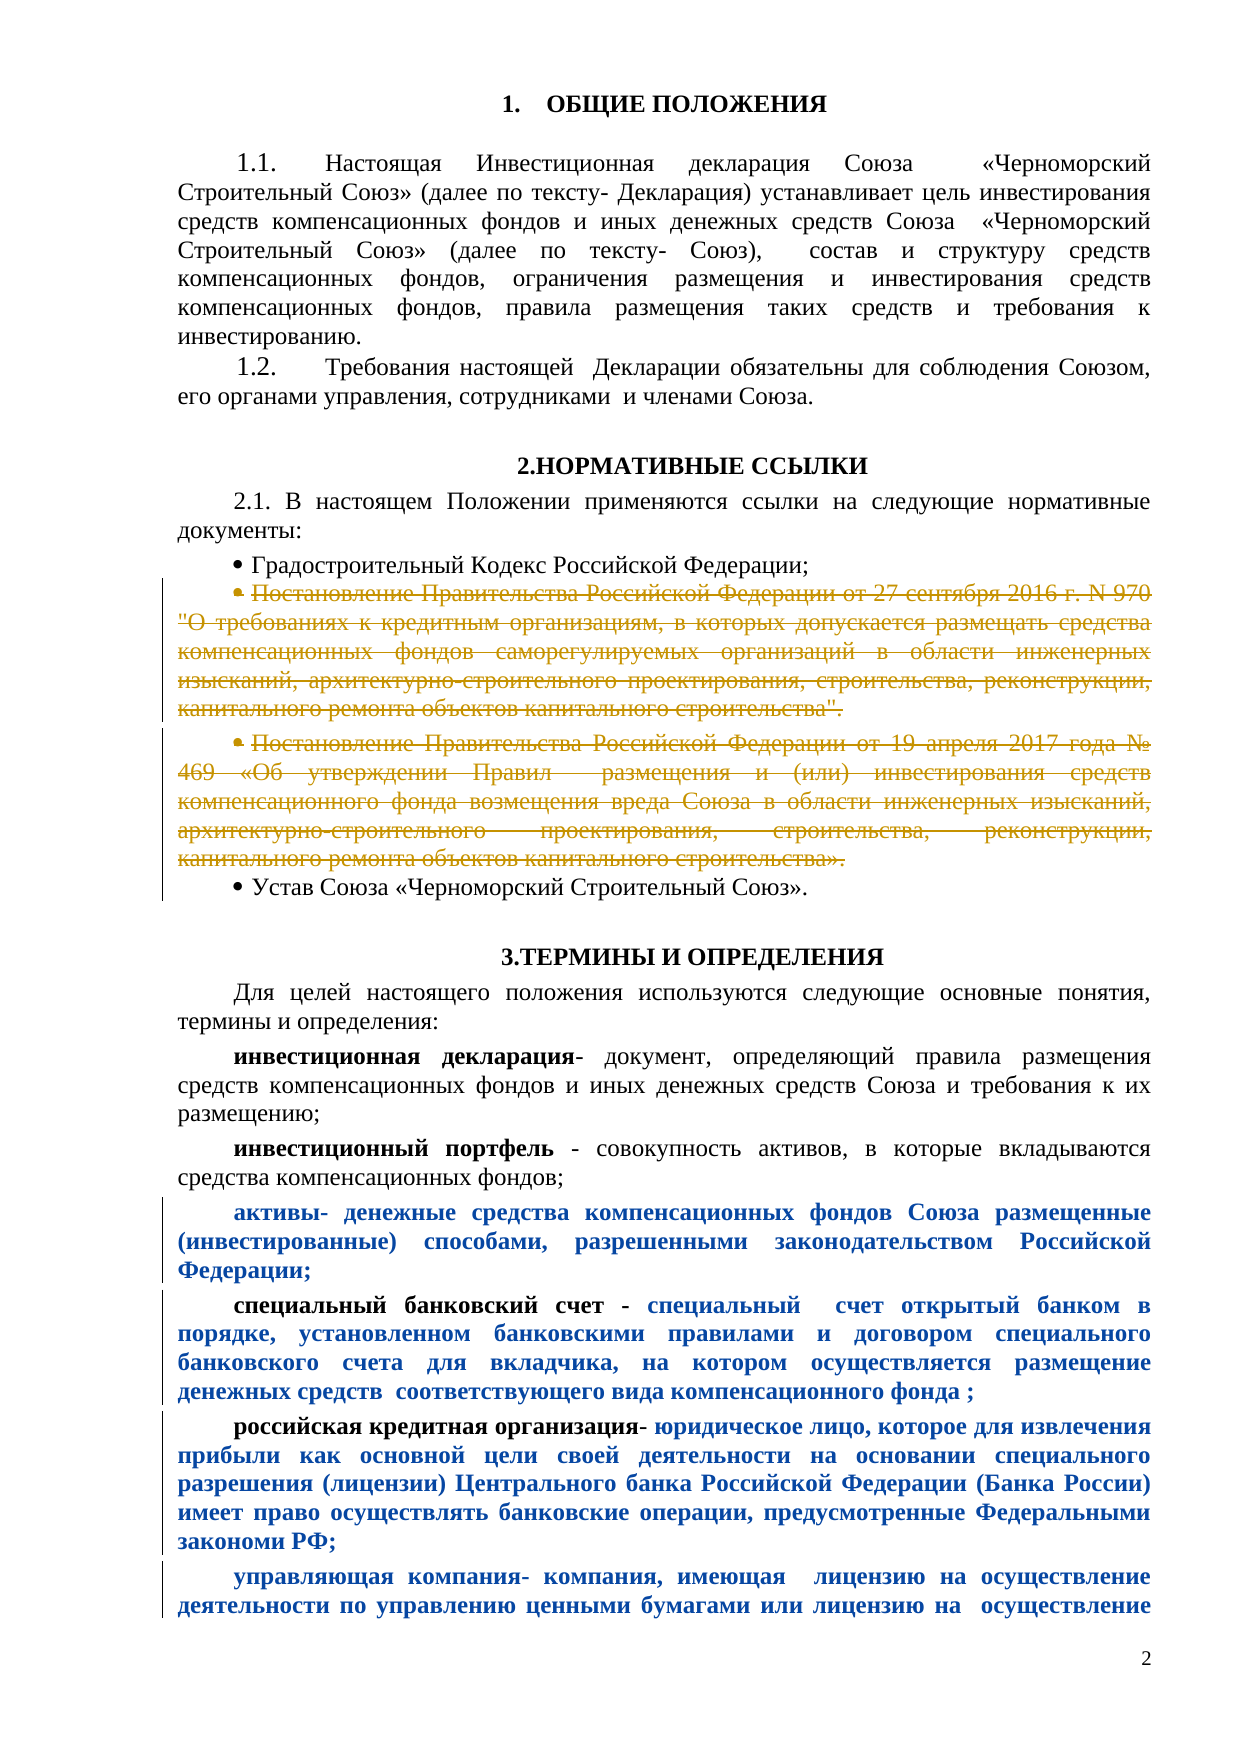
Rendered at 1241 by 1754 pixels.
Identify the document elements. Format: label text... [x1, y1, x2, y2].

text активы- денежные средства компенсационных фондов Союза размещенные (инвестированные) способами, разрешенными законодательством Российской Федерации; [177, 1197, 1152, 1283]
text инвестиционный портфель - совокупность активов, в которые вкладываются средства компенсационных фондов; [177, 1133, 1152, 1191]
text Для целей настоящего положения используются следующие основные понятия, термины и определения: [177, 977, 1152, 1035]
text российская кредитная организация- юридическое лицо, которое для извлечения прибыли как основной цели своей деятельности на основании специального разрешения (лицензии) Центрального банка Российской Федерации (Банка России) имеет право осуществлять банковские операции, предусмотренные Федеральными закономи РФ; [177, 1411, 1152, 1555]
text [177, 1561, 1152, 1618]
list Настоящая Инвестиционная декларация Союза «Черноморский Строительный Союз» (далее по тексту- Декларация) устанавливает цель инвестирования средств компенсационных фондов и иных денежных средств Союза «Черноморский Строительный Союз» (далее по тексту- Союз), состав и структуру средств компенсационных фондов, ограничения размещения и инвестирования средств компенсационных фондов, правила размещения таких средств и требования к инвестированию. [177, 146, 1152, 350]
list Устав Союза «Черноморский Строительный Союз». [177, 872, 1152, 901]
list Требования настоящей Декларации обязательны для соблюдения Союзом, его органами управления, сотрудниками и членами Союза. [177, 350, 1152, 410]
text специальный банковский счет - специальный счет открытый банком в порядке, установленном банковскими правилами и договором специального банковского счета для вкладчика, на котором осуществляется размещение денежных средств соответствующего вида компенсационного фонда ; [177, 1290, 1152, 1405]
list ОБЩИЕ ПОЛОЖЕНИЯ [177, 89, 1152, 117]
text 3.ТЕРМИНЫ И ОПРЕДЕЛЕНИЯ [177, 942, 1152, 971]
text инвестиционная декларация- документ, определяющий правила размещения средств компенсационных фондов и иных денежных средств Союза и требования к их размещению; [177, 1041, 1152, 1127]
text 2.НОРМАТИВНЫЕ ССЫЛКИ [177, 451, 1152, 480]
list Градостроительный Кодекс Российской Федерации; [177, 550, 1152, 578]
text 2.1. В настоящем Положении применяются ссылки на следующие нормативные документы: [177, 486, 1152, 543]
